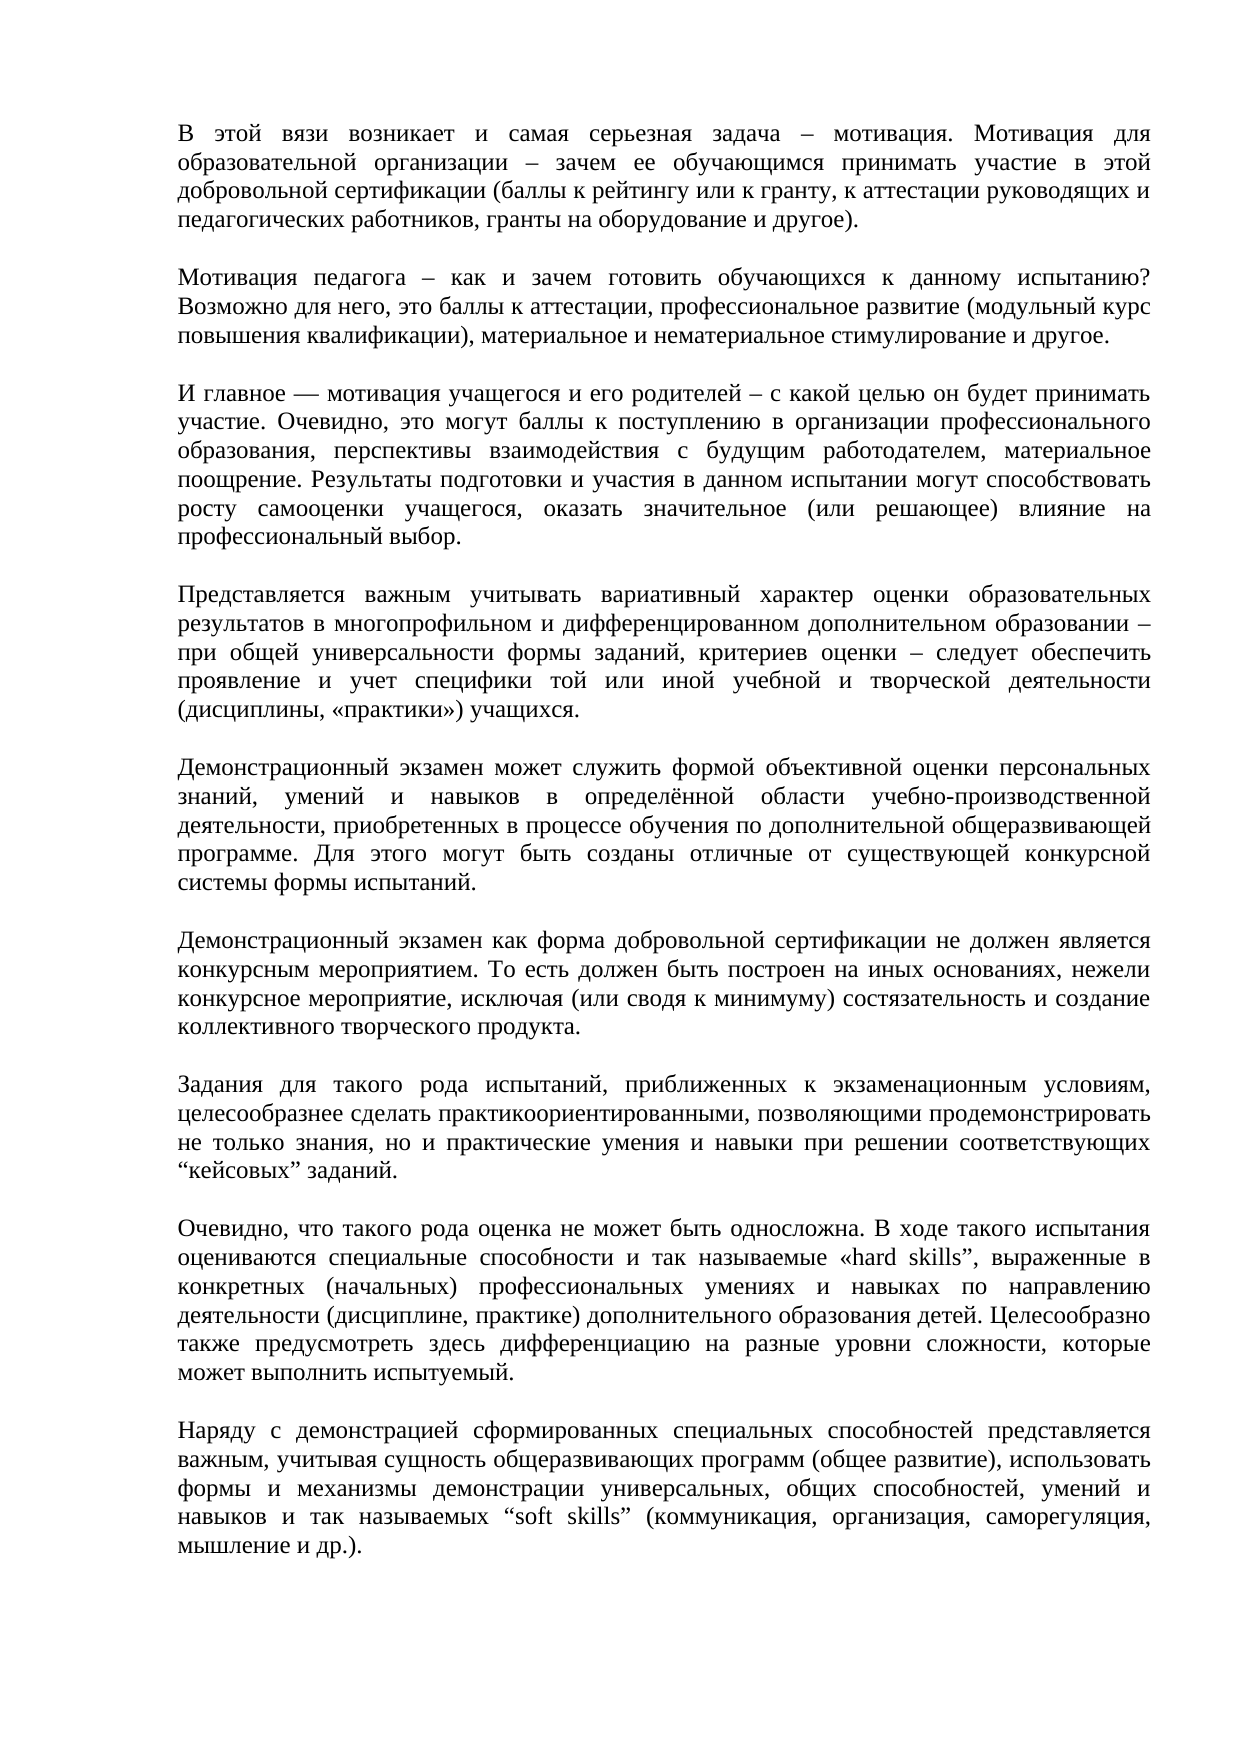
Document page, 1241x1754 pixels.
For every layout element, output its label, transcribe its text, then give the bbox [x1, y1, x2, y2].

text И главное — мотивация учащегося и его родителей – с какой целью он будет принимать участие. Очевидно, это могут баллы к поступлению в организации профессионального образования, перспективы взаимодействия с будущим работодателем, материальное поощрение. Результаты подготовки и участия в данном испытании могут способствовать росту самооценки учащегося, оказать значительное (или решающее) влияние на профессиональный выбор. [177, 378, 1152, 550]
text Представляется важным учитывать вариативный характер оценки образовательных результатов в многопрофильном и дифференцированном дополнительном образовании – при общей универсальности формы заданий, критериев оценки – следует обеспечить проявление и учет специфики той или иной учебной и творческой деятельности (дисциплины, «практики») учащихся. [177, 579, 1152, 723]
text Демонстрационный экзамен как форма добровольной сертификации не должен является конкурсным мероприятием. То есть должен быть построен на иных основаниях, нежели конкурсное мероприятие, исключая (или сводя к минимуму) состязательность и создание коллективного творческого продукта. [177, 925, 1152, 1040]
text Задания для такого рода испытаний, приближенных к экзаменационным условиям, целесообразнее сделать практикоориентированными, позволяющими продемонстрировать не только знания, но и практические умения и навыки при решении соответствующих “кейсовых” заданий. [177, 1069, 1152, 1184]
text Очевидно, что такого рода оценка не может быть односложна. В ходе такого испытания оцениваются специальные способности и так называемые «hard skills”, выраженные в конкретных (начальных) профессиональных умениях и навыках по направлению деятельности (дисциплине, практике) дополнительного образования детей. Целесообразно также предусмотреть здесь дифференциацию на разные уровни сложности, которые может выполнить испытуемый. [177, 1213, 1152, 1386]
text Мотивация педагога – как и зачем готовить обучающихся к данному испытанию? Возможно для него, это баллы к аттестации, профессиональное развитие (модульный курс повышения квалификации), материальное и нематериальное стимулирование и другое. [177, 262, 1152, 348]
text Наряду с демонстрацией сформированных специальных способностей представляется важным, учитывая сущность общеразвивающих программ (общее развитие), использовать формы и механизмы демонстрации универсальных, общих способностей, умений и навыков и так называемых “soft skills” (коммуникация, организация, саморегуляция, мышление и др.). [177, 1415, 1152, 1559]
text Демонстрационный экзамен может служить формой объективной оценки персональных знаний, умений и навыков в определённой области учебно-производственной деятельности, приобретенных в процессе обучения по дополнительной общеразвивающей программе. Для этого могут быть созданы отличные от существующей конкурсной системы формы испытаний. [177, 752, 1152, 896]
text В этой вязи возникает и самая серьезная задача – мотивация. Мотивация для образовательной организации – зачем ее обучающимся принимать участие в этой добровольной сертификации (баллы к рейтингу или к гранту, к аттестации руководящих и педагогических работников, гранты на оборудование и другое). [177, 118, 1152, 233]
